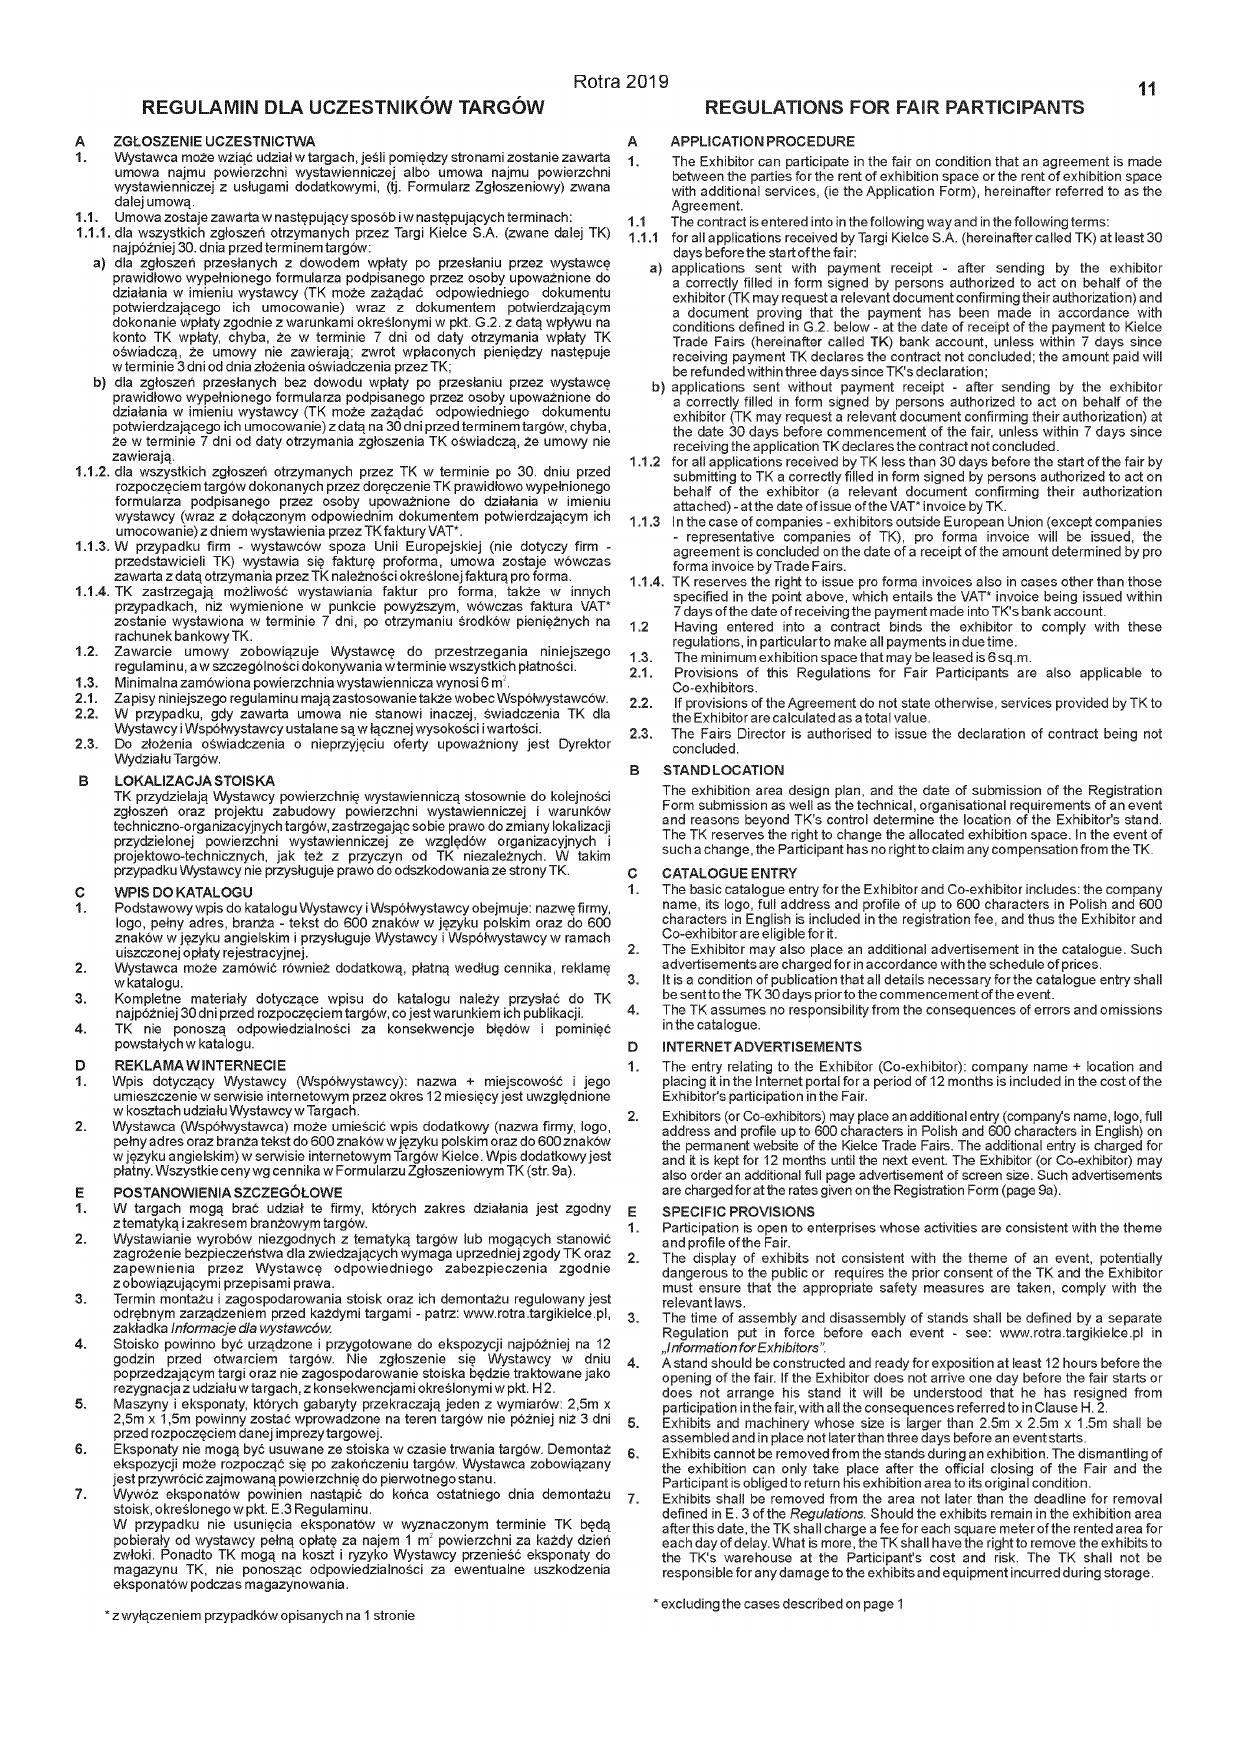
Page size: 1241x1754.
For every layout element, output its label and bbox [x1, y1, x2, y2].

picture [75, 75, 1166, 1633]
